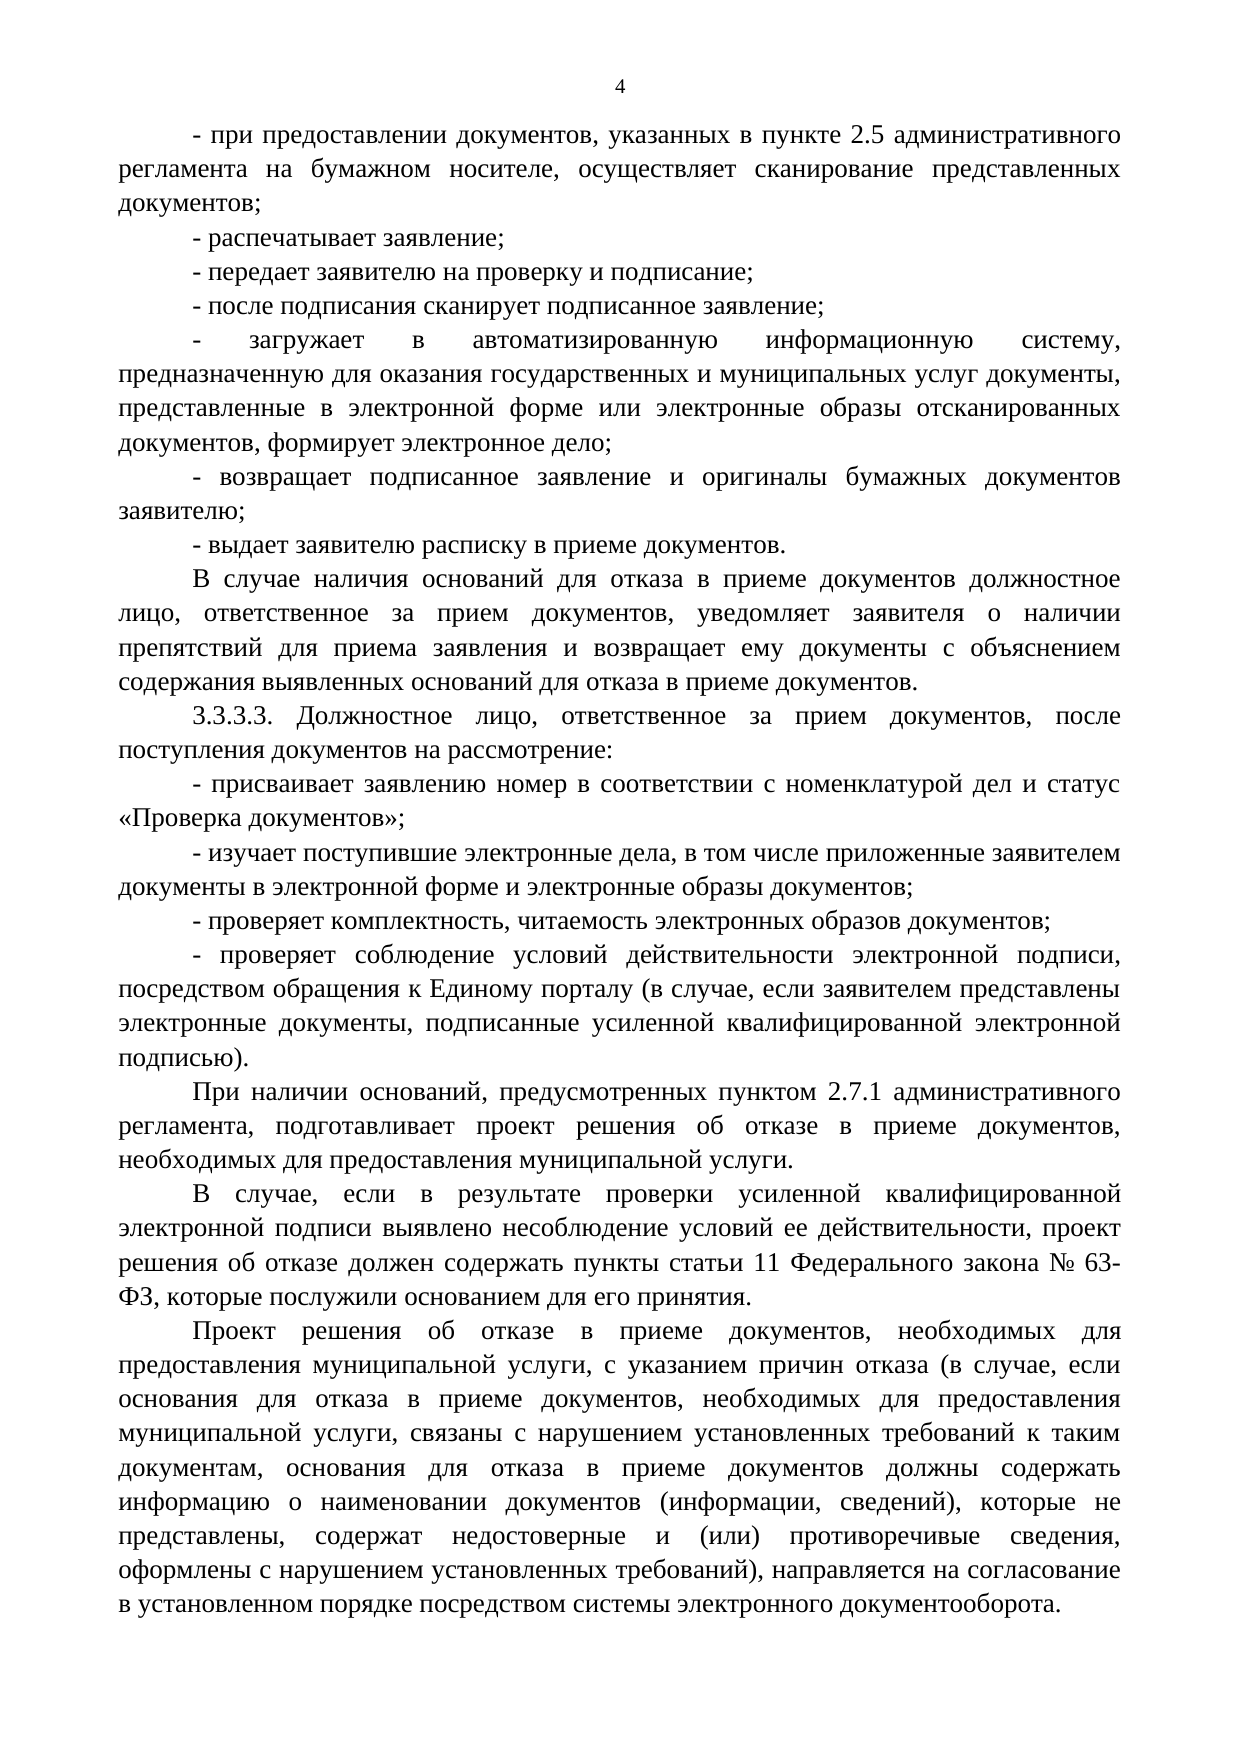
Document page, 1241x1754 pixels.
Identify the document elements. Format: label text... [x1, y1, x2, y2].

text При наличии оснований, предусмотренных пунктом 2.7.1 административного регламента, подготавливает проект решения об отказе в приеме документов, необходимых для предоставления муниципальной услуги. [118, 1075, 1122, 1174]
text - загружает в автоматизированную информационную систему, предназначенную для оказания государственных и муниципальных услуг документы, представленные в электронной форме или электронные образы отсканированных документов, формирует электронное дело; [118, 323, 1122, 457]
text - изучает поступившие электронные дела, в том числе приложенные заявителем документы в электронной форме и электронные образы документов; [118, 836, 1122, 901]
text - проверяет соблюдение условий действительности электронной подписи, посредством обращения к Единому порталу (в случае, если заявителем представлены электронные документы, подписанные усиленной квалифицированной электронной подписью). [118, 938, 1122, 1072]
text Проект решения об отказе в приеме документов, необходимых для предоставления муниципальной услуги, с указанием причин отказа (в случае, если основания для отказа в приеме документов, необходимых для предоставления муниципальной услуги, связаны с нарушением установленных требований к таким документам, основания для отказа в приеме документов должны содержать информацию о наименовании документов (информации, сведений), которые не представлены, содержат недостоверные и (или) противоречивые сведения, оформлены с нарушением установленных требований), направляется на согласование в установленном порядке посредством системы электронного документооборота. [118, 1314, 1122, 1618]
text 3.3.3.3. Должностное лицо, ответственное за прием документов, после поступления документов на рассмотрение: [118, 699, 1122, 764]
text - распечатывает заявление; [118, 221, 1122, 252]
text - после подписания сканирует подписанное заявление; [118, 289, 1122, 320]
text - присваивает заявлению номер в соответствии с номенклатурой дел и статус «Проверка документов»; [118, 767, 1122, 833]
text - проверяет комплектность, читаемость электронных образов документов; [118, 904, 1122, 935]
text - передает заявителю на проверку и подписание; [118, 255, 1122, 286]
text - возвращает подписанное заявление и оригиналы бумажных документов заявителю; [118, 460, 1122, 525]
text - выдает заявителю расписку в приеме документов. [118, 528, 1122, 559]
text В случае наличия оснований для отказа в приеме документов должностное лицо, ответственное за прием документов, уведомляет заявителя о наличии препятствий для приема заявления и возвращает ему документы с объяснением содержания выявленных оснований для отказа в приеме документов. [118, 562, 1122, 696]
text - при предоставлении документов, указанных в пункте 2.5 административного регламента на бумажном носителе, осуществляет сканирование представленных документов; [118, 118, 1122, 218]
text В случае, если в результате проверки усиленной квалифицированной электронной подписи выявлено несоблюдение условий ее действительности, проект решения об отказе должен содержать пункты статьи 11 Федерального закона № 63-ФЗ, которые послужили основанием для его принятия. [118, 1177, 1122, 1311]
